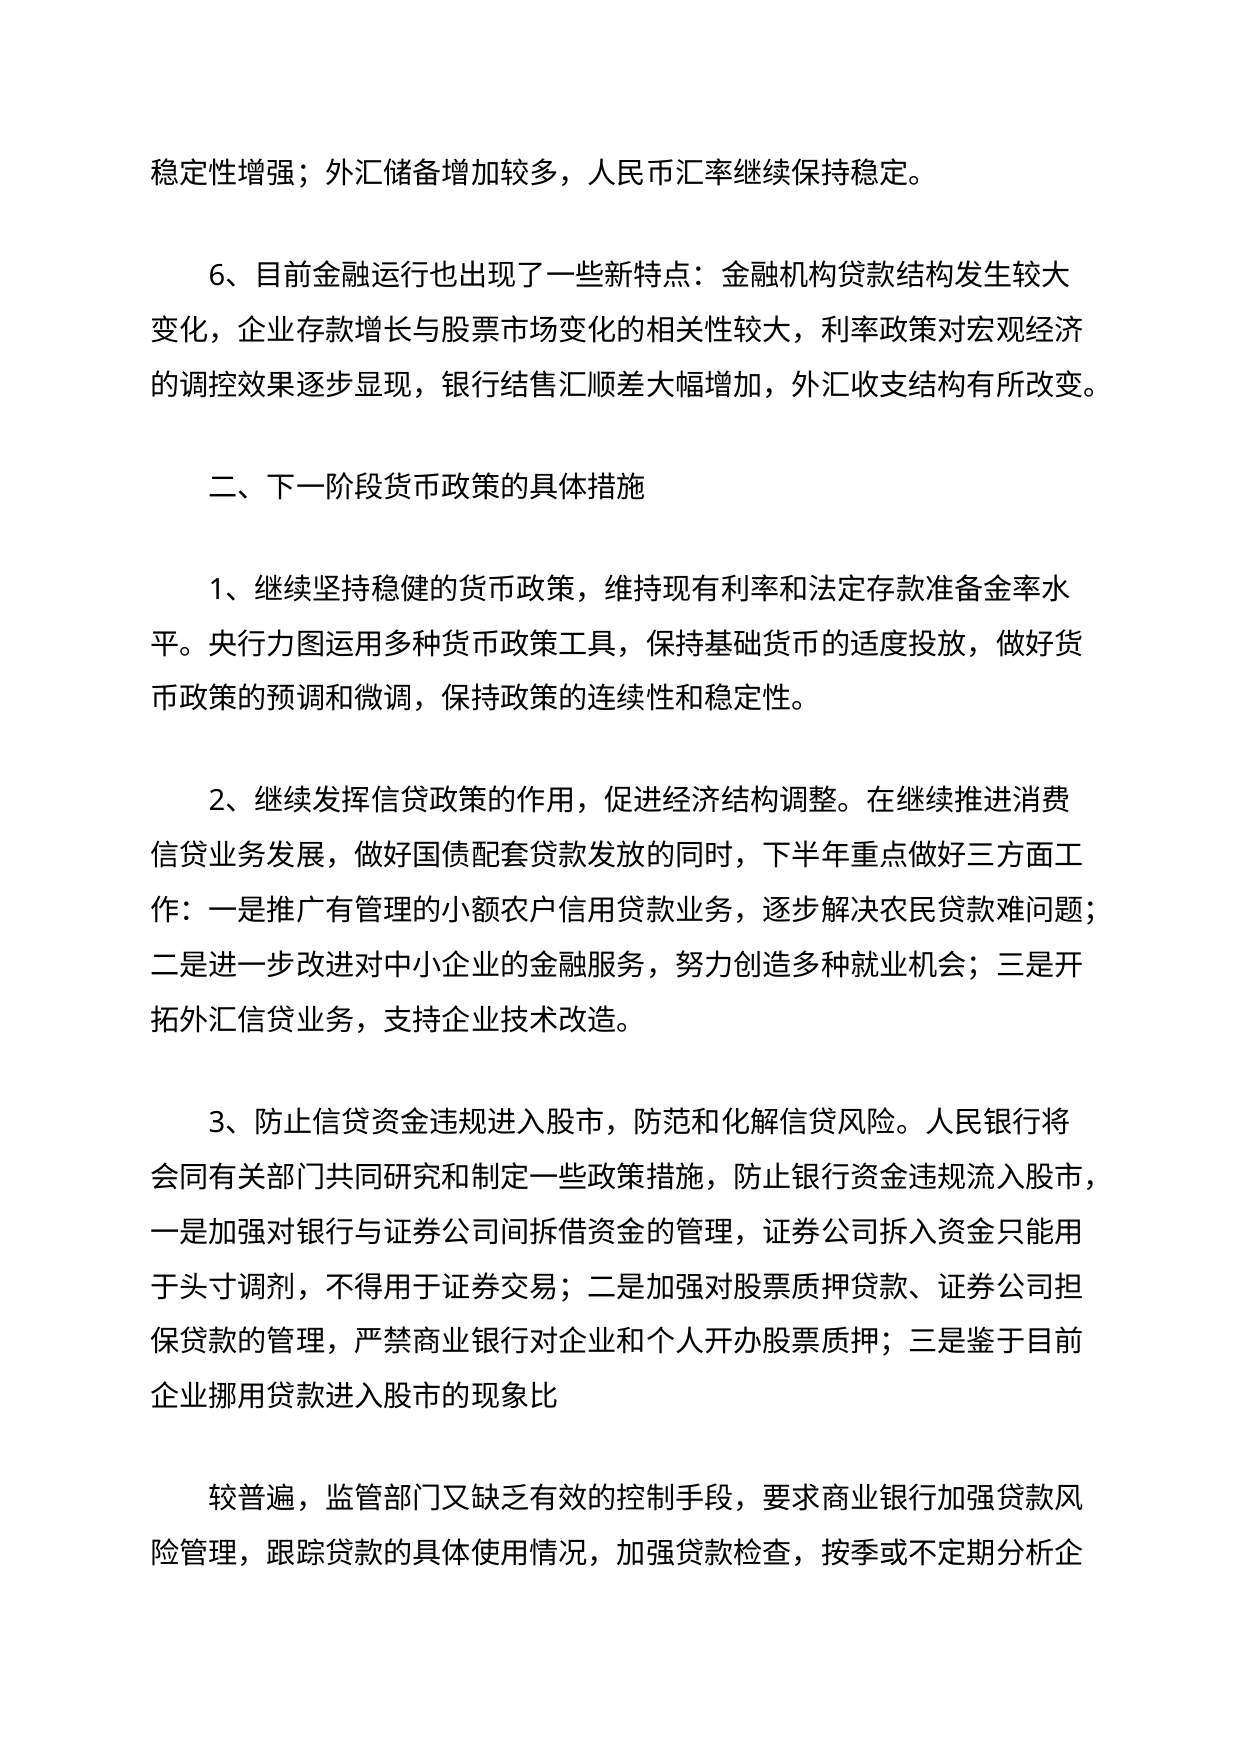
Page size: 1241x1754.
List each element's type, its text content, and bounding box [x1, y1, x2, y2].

text 1、继续坚持稳健的货币政策，维持现有利率和法定存款准备金率水平。央行力图运用多种货币政策工具，保持基础货币的适度投放，做好货币政策的预调和微调，保持政策的连续性和稳定性。 [150, 565, 1090, 717]
text 6、目前金融运行也出现了一些新特点：金融机构贷款结构发生较大变化，企业存款增长与股票市场变化的相关性较大，利率政策对宏观经济的调控效果逐步显现，银行结售汇顺差大幅增加，外汇收支结构有所改变。 [150, 252, 1090, 404]
text 3、防止信贷资金违规进入股市，防范和化解信贷风险。人民银行将会同有关部门共同研究和制定一些政策措施，防止银行资金违规流入股市，一是加强对银行与证券公司间拆借资金的管理，证券公司拆入资金只能用于头寸调剂，不得用于证券交易；二是加强对股票质押贷款、证券公司担保贷款的管理，严禁商业银行对企业和个人开办股票质押；三是鉴于目前企业挪用贷款进入股市的现象比 [150, 1098, 1090, 1415]
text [150, 150, 1090, 192]
text 2、继续发挥信贷政策的作用，促进经济结构调整。在继续推进消费信贷业务发展，做好国债配套贷款发放的同时，下半年重点做好三方面工作：一是推广有管理的小额农户信用贷款业务，逐步解决农民贷款难问题；二是进一步改进对中小企业的金融服务，努力创造多种就业机会；三是开拓外汇信贷业务，支持企业技术改造。 [150, 777, 1090, 1039]
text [150, 1475, 1090, 1572]
text 二、下一阶段货币政策的具体措施 [150, 463, 1090, 506]
